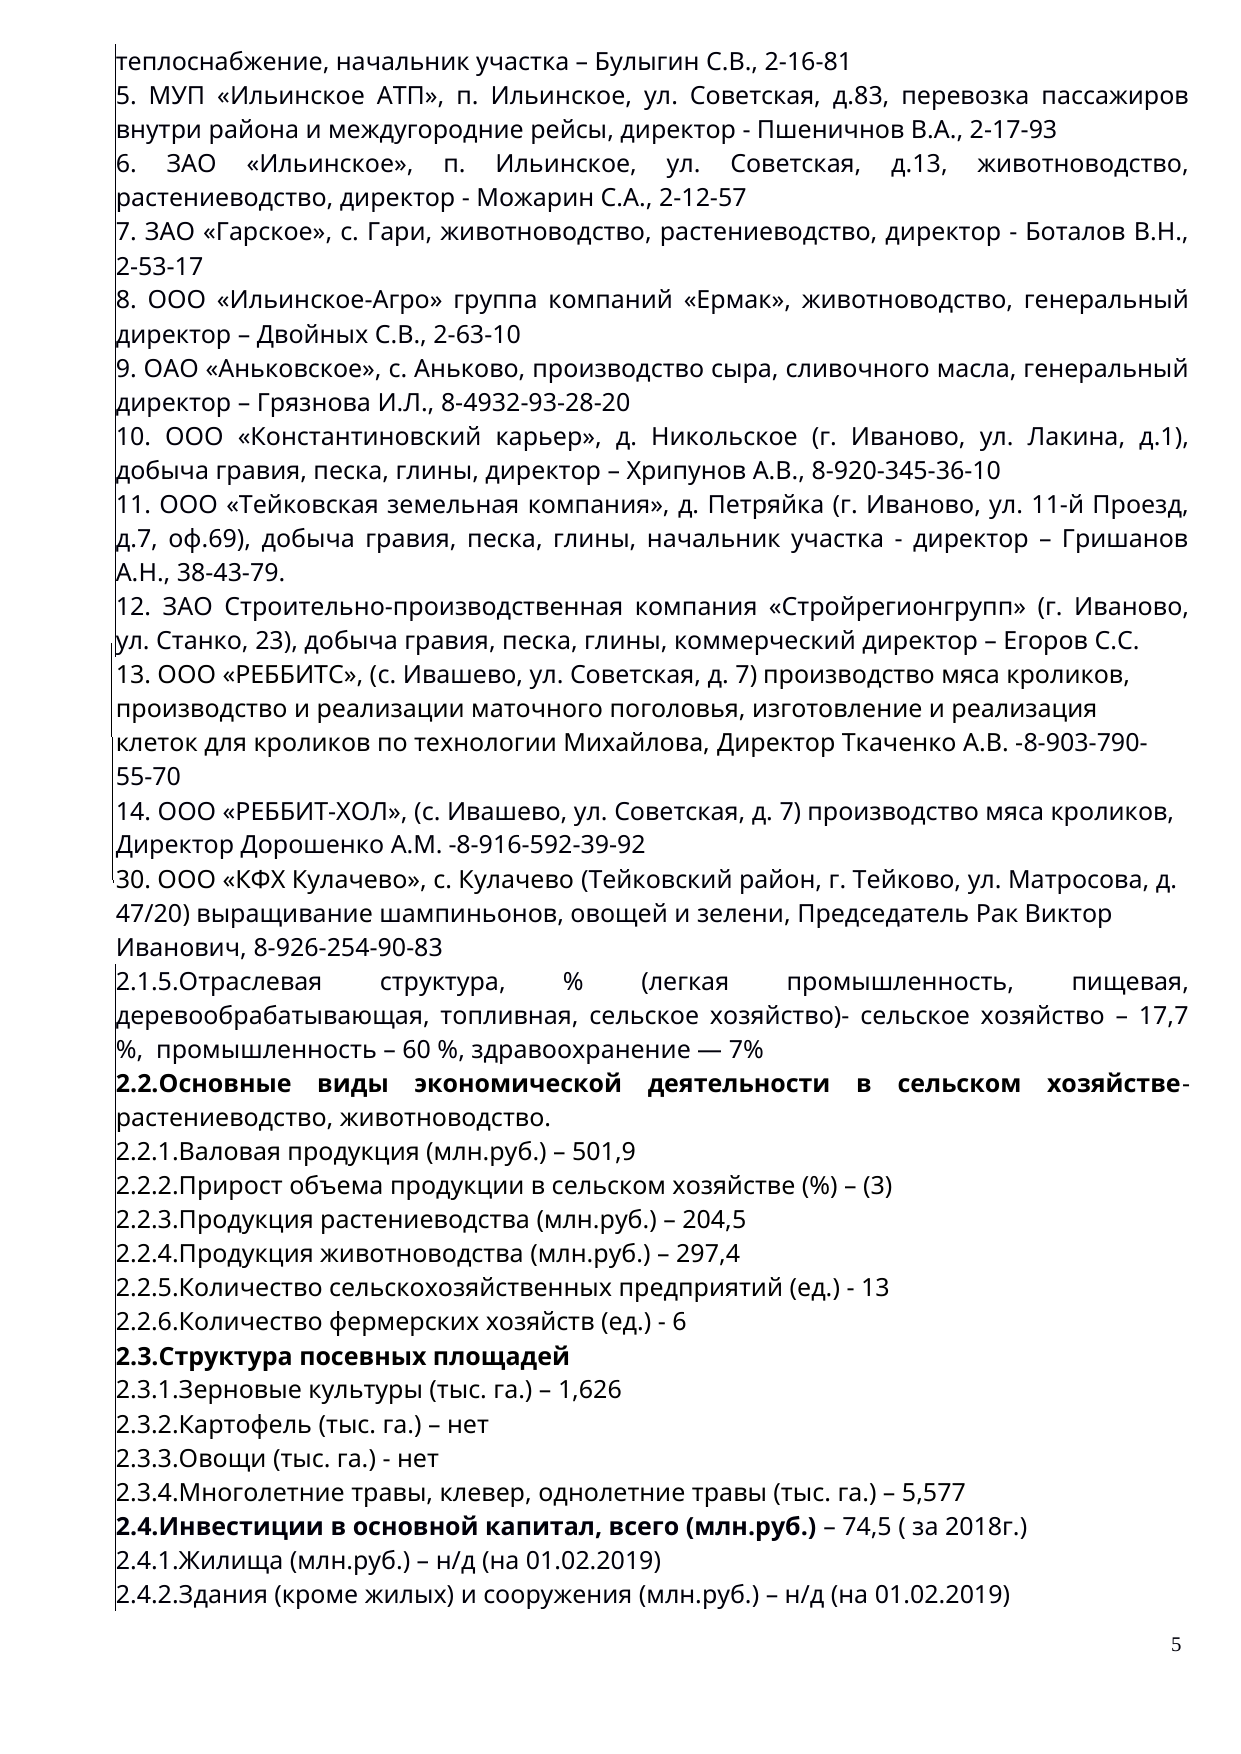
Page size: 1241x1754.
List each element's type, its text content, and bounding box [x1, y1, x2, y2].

text 2.2.3.Продукция растениеводства (млн.руб.) – 204,5 [116, 1202, 1190, 1236]
text 2.2.Основные виды экономической деятельности в сельском хозяйстве- растениеводство, животноводство. [116, 1066, 1190, 1134]
text 2.2.1.Валовая продукция (млн.руб.) – 501,9 [116, 1134, 1190, 1168]
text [116, 44, 1190, 78]
text 2.3.3.Овощи (тыс. га.) - нет [116, 1440, 1190, 1474]
text 2.1.5.Отраслевая структура, % (легкая промышленность, пищевая, деревообрабатывающая, топливная, сельское хозяйство)- сельское хозяйство – 17,7 %, промышленность – 60 %, здравоохранение — 7% [114, 963, 1190, 1066]
text 13. ООО «РЕББИТС», (с. Ивашево, ул. Советская, д. 7) производство мяса кроликов, производство и реализации маточного поголовья, изготовление и реализация клеток для кроликов по технологии Михайлова, Директор Ткаченко А.В. -8-903-790-55-70 [116, 657, 1181, 793]
text 2.3.Структура посевных площадей [116, 1338, 1190, 1372]
text 2.2.6.Количество фермерских хозяйств (ед.) - 6 [116, 1304, 1190, 1338]
text 10. ООО «Константиновский карьер», д. Никольское (г. Иваново, ул. Лакина, д.1), добыча гравия, песка, глины, директор – Хрипунов А.В., 8-920-345-36-10 [116, 418, 1190, 487]
text 11. ООО «Тейковская земельная компания», д. Петряйка (г. Иваново, ул. 11-й Проезд, д.7, оф.69), добыча гравия, песка, глины, начальник участка - директор – Гришанов А.Н., 38-43-79. [116, 487, 1190, 589]
text 2.3.2.Картофель (тыс. га.) – нет [116, 1406, 1190, 1440]
text 14. ООО «РЕББИТ-ХОЛ», (с. Ивашево, ул. Советская, д. 7) производство мяса кроликов, Директор Дорошенко А.М. -8-916-592-39-92 [646, 793, 1181, 861]
text 30. ООО «КФХ Кулачево», с. Кулачево (Тейковский район, г. Тейково, ул. Матросова, д. 47/20) выращивание шампиньонов, овощей и зелени, Председатель Рак Виктор Иванович, 8-926-254-90-83 [116, 861, 1181, 963]
text 2.3.1.Зерновые культуры (тыс. га.) – 1,626 [116, 1372, 1190, 1406]
text 2.3.4.Многолетние травы, клевер, однолетние травы (тыс. га.) – 5,577 [116, 1474, 1190, 1508]
text 2.2.4.Продукция животноводства (млн.руб.) – 297,4 [116, 1236, 1190, 1270]
text 9. ОАО «Аньковское», с. Аньково, производство сыра, сливочного масла, генеральный директор – Грязнова И.Л., 8-4932-93-28-20 [116, 350, 1190, 418]
text 6. ЗАО «Ильинское», п. Ильинское, ул. Советская, д.13, животноводство, растениеводство, директор - Можарин С.А., 2-12-57 [116, 146, 1190, 214]
text 5. МУП «Ильинское АТП», п. Ильинское, ул. Советская, д.83, перевозка пассажиров внутри района и междугородние рейсы, директор - Пшеничнов В.А., 2-17-93 [116, 78, 1190, 146]
text 14. ООО «РЕББИТ-ХОЛ», (с. Ивашево, ул. Советская, д. 7) производство мяса кроликов, Директор Дорошенко А.М. -8-916-592-39-92 [116, 793, 456, 861]
text 7. ЗАО «Гарское», с. Гари, животноводство, растениеводство, директор - Боталов В.Н., 2-53-17 [116, 214, 1190, 282]
text 2.2.5.Количество сельскохозяйственных предприятий (ед.) - 13 [116, 1270, 1190, 1304]
text 12. ЗАО Строительно-производственная компания «Стройрегионгрупп» (г. Иваново, ул. Станко, 23), добыча гравия, песка, глины, коммерческий директор – Егоров С.С. [116, 589, 1190, 657]
text 2.4.2.Здания (кроме жилых) и сооружения (млн.руб.) – н/д (на 01.02.2019) [116, 1577, 1190, 1611]
text 2.2.2.Прирост объема продукции в сельском хозяйстве (%) – (3) [116, 1168, 1190, 1202]
text 8. ООО «Ильинское-Агро» группа компаний «Ермак», животноводство, генеральный директор – Двойных С.В., 2-63-10 [116, 282, 1190, 350]
text 2.4.Инвестиции в основной капитал, всего (млн.руб.) – 74,5 ( за 2018г.) [116, 1508, 1190, 1542]
text 2.4.1.Жилища (млн.руб.) – н/д (на 01.02.2019) [116, 1542, 1190, 1577]
